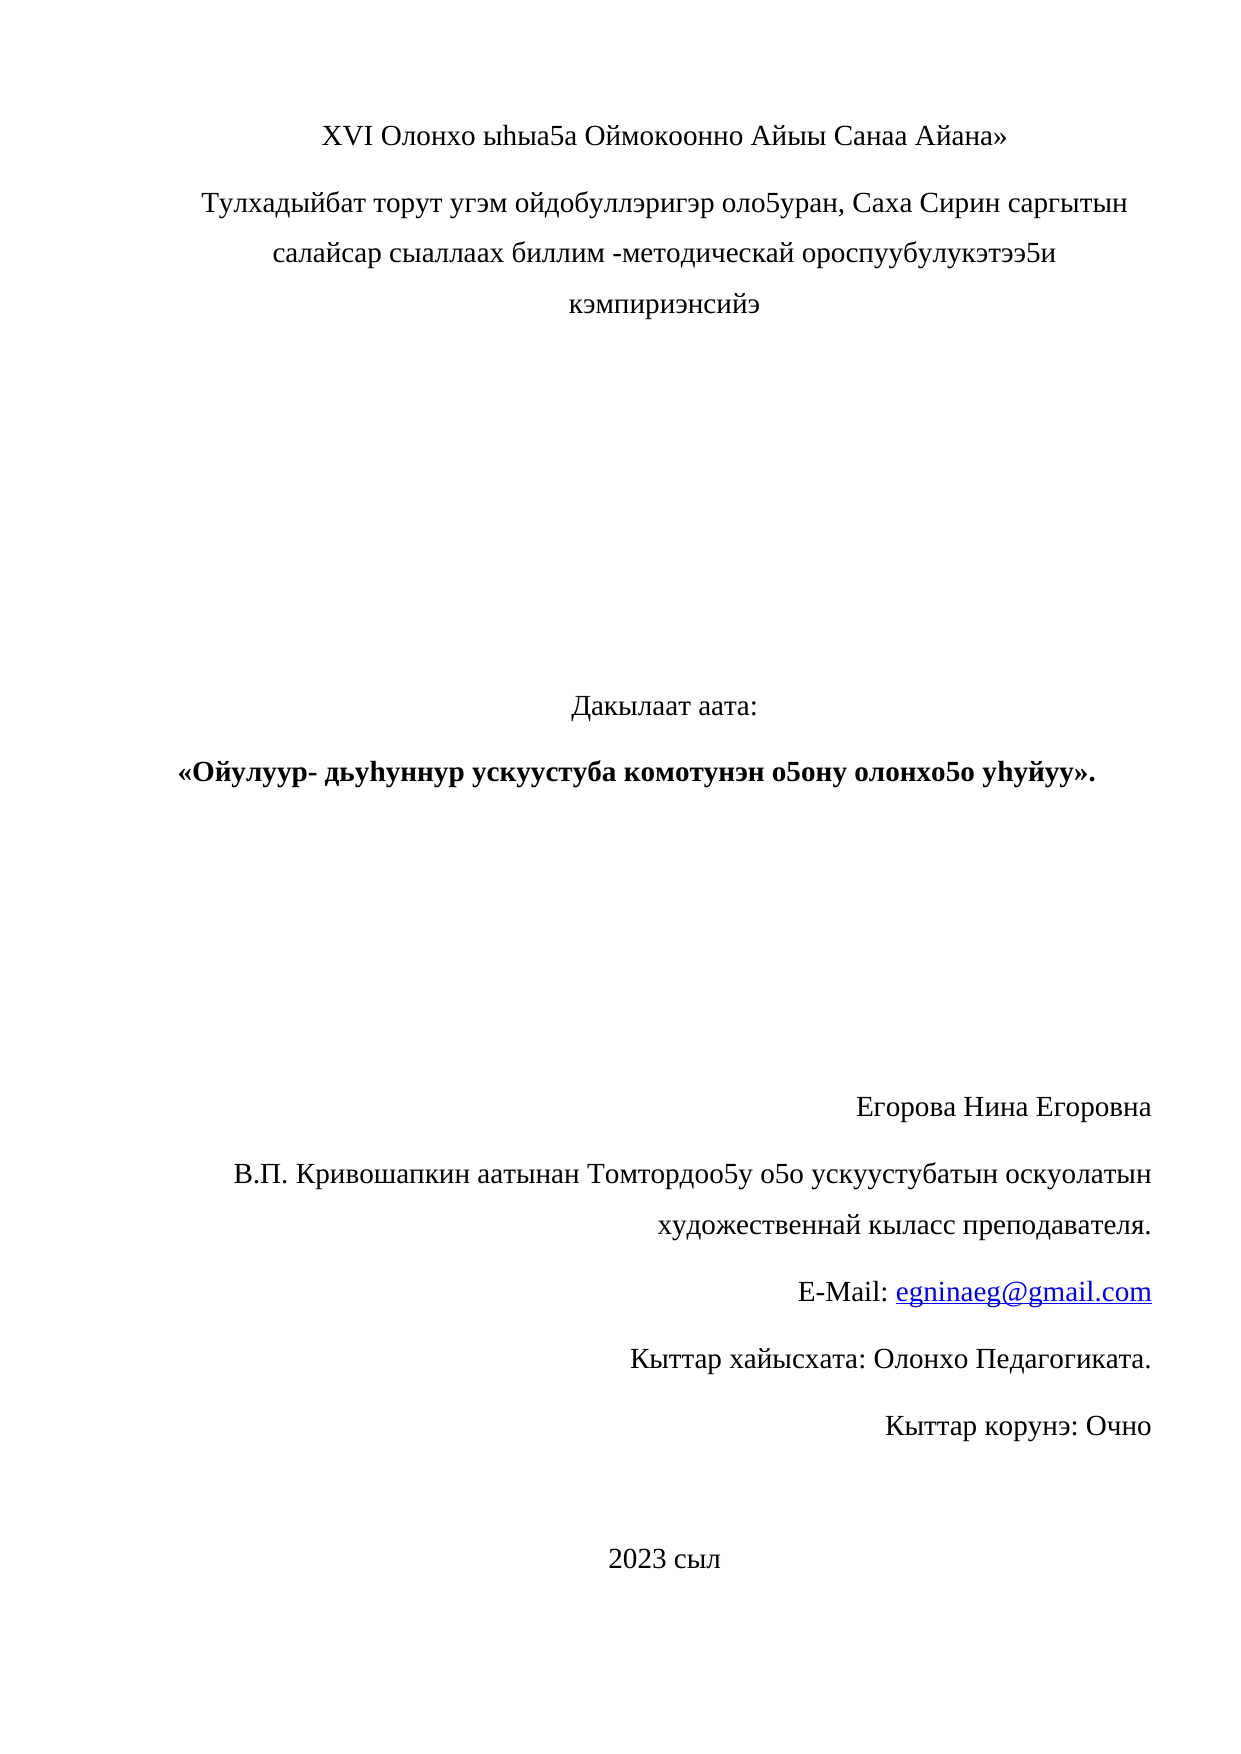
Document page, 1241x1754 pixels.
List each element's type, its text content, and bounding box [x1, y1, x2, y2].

text 2023 сыл [177, 1542, 1152, 1575]
text «Ойулуур- дьуhуннур ускуустуба комотунэн о5ону олонхо5о уhуйуу». [177, 754, 1152, 788]
text E-Mail: egninaeg@gmail.com [177, 1274, 1152, 1307]
text Дакылаат аата: [177, 688, 1152, 721]
text Кыттар хайысхата: Олонхо Педагогиката. [177, 1341, 1152, 1374]
text XVI Олонхо ыhыа5а Оймокоонно Айыы Санаа Айана» [177, 118, 1152, 152]
text Тулхадыйбат торут угэм ойдобуллэригэр оло5уран, Саха Сирин саргытын салайсар сыаллаах биллим -методическай ороспуубулукэтээ5и кэмпириэнсийэ [177, 185, 1152, 319]
text В.П. Кривошапкин аатынан Томтордоо5у о5о ускуустубатын оскуолатын художественнай кыласс преподавателя. [177, 1156, 1152, 1240]
text Егорова Нина Егоровна [177, 1089, 1152, 1123]
text Кыттар корунэ: Очно [177, 1408, 1152, 1441]
